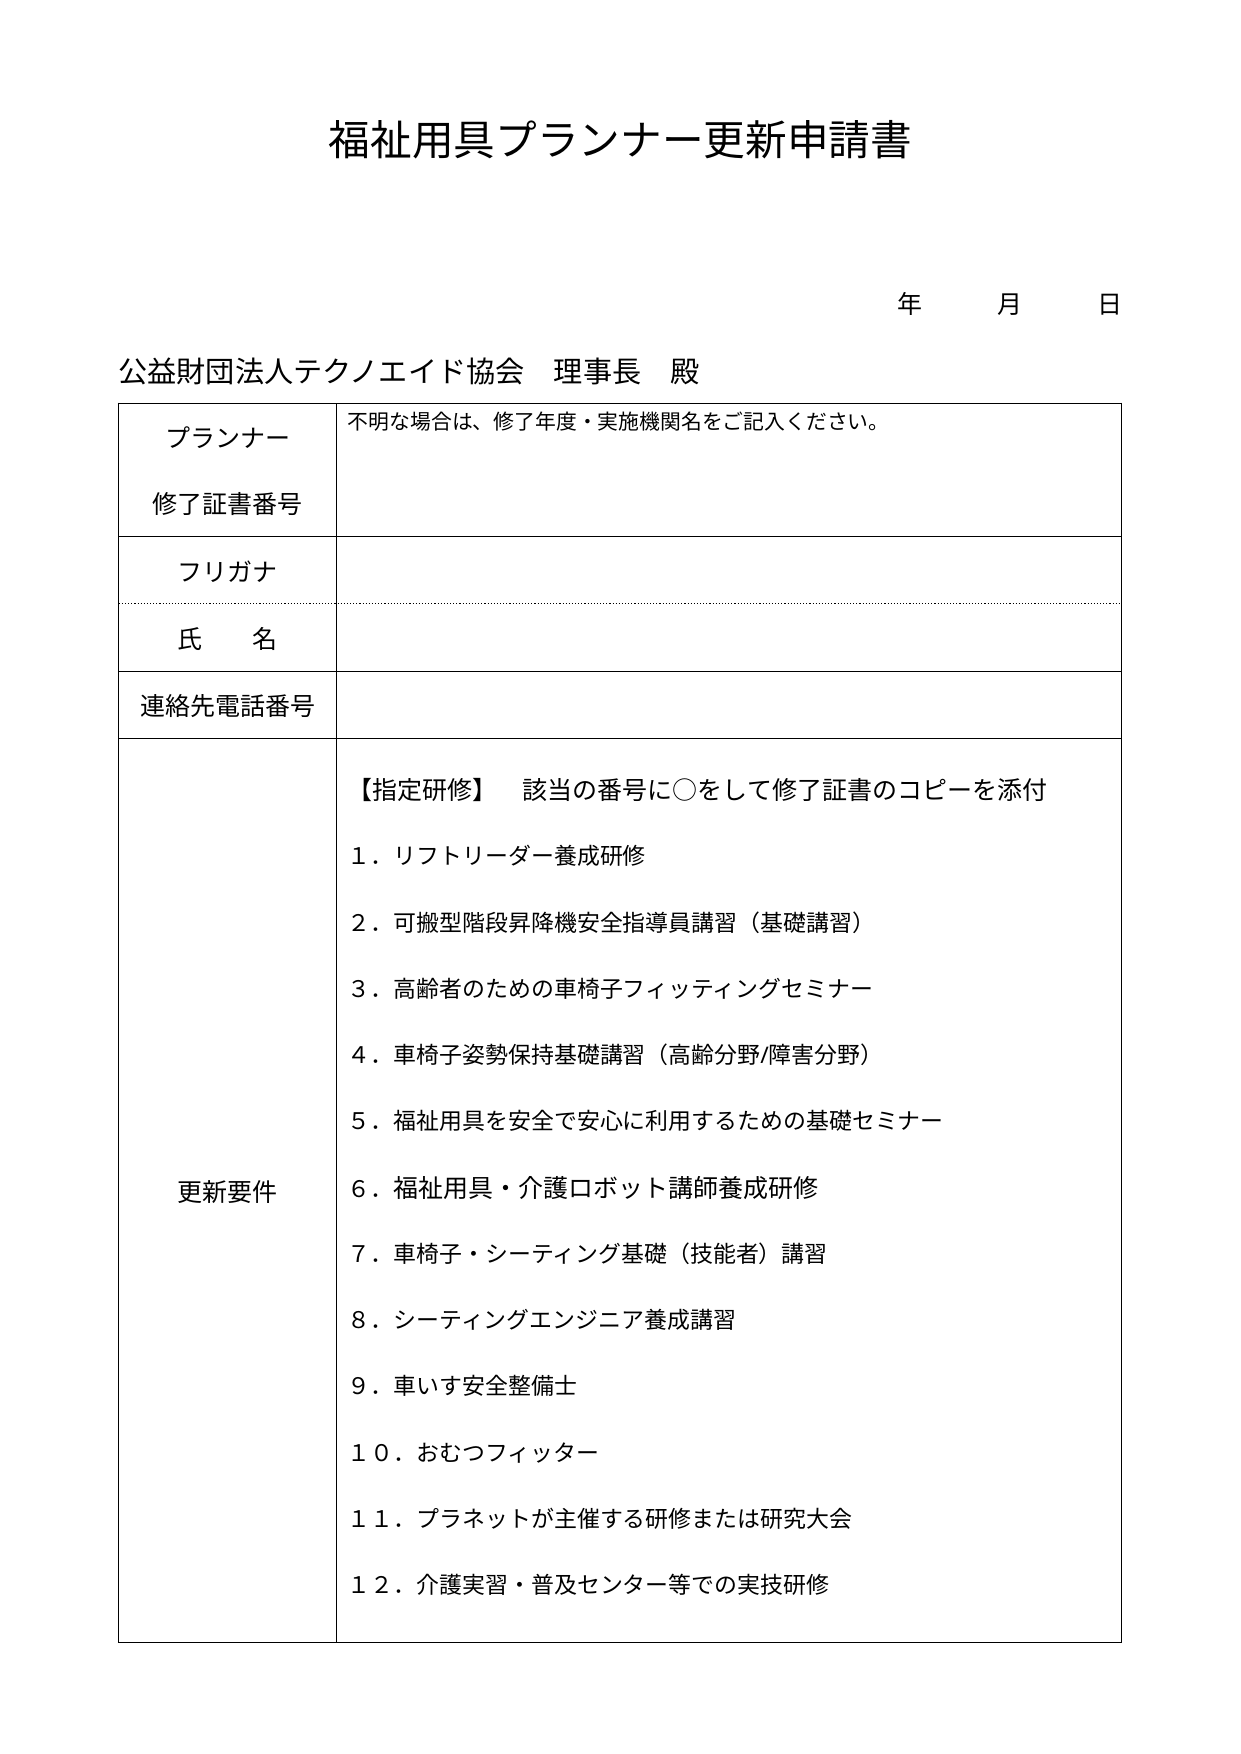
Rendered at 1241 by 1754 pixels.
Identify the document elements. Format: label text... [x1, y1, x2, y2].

text 福祉用具プランナー更新申請書 [118, 104, 1122, 171]
table_cell [337, 672, 1121, 738]
table_cell [337, 537, 1121, 603]
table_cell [337, 739, 1121, 1642]
text 公益財団法人テクノエイド協会 理事長 殿 [118, 336, 1122, 402]
table_cell 更新要件 [119, 739, 336, 1642]
table_header プランナー 修了証書番号 [119, 404, 336, 536]
text 年 月 日 [118, 270, 1122, 336]
table_header 不明な場合は、修了年度・実施機関名をご記入ください。 [337, 404, 1121, 536]
table_cell 氏 名 [119, 603, 336, 671]
table_cell 連絡先電話番号 [119, 672, 336, 738]
table_cell フリガナ [119, 537, 336, 603]
table_cell [337, 603, 1121, 671]
